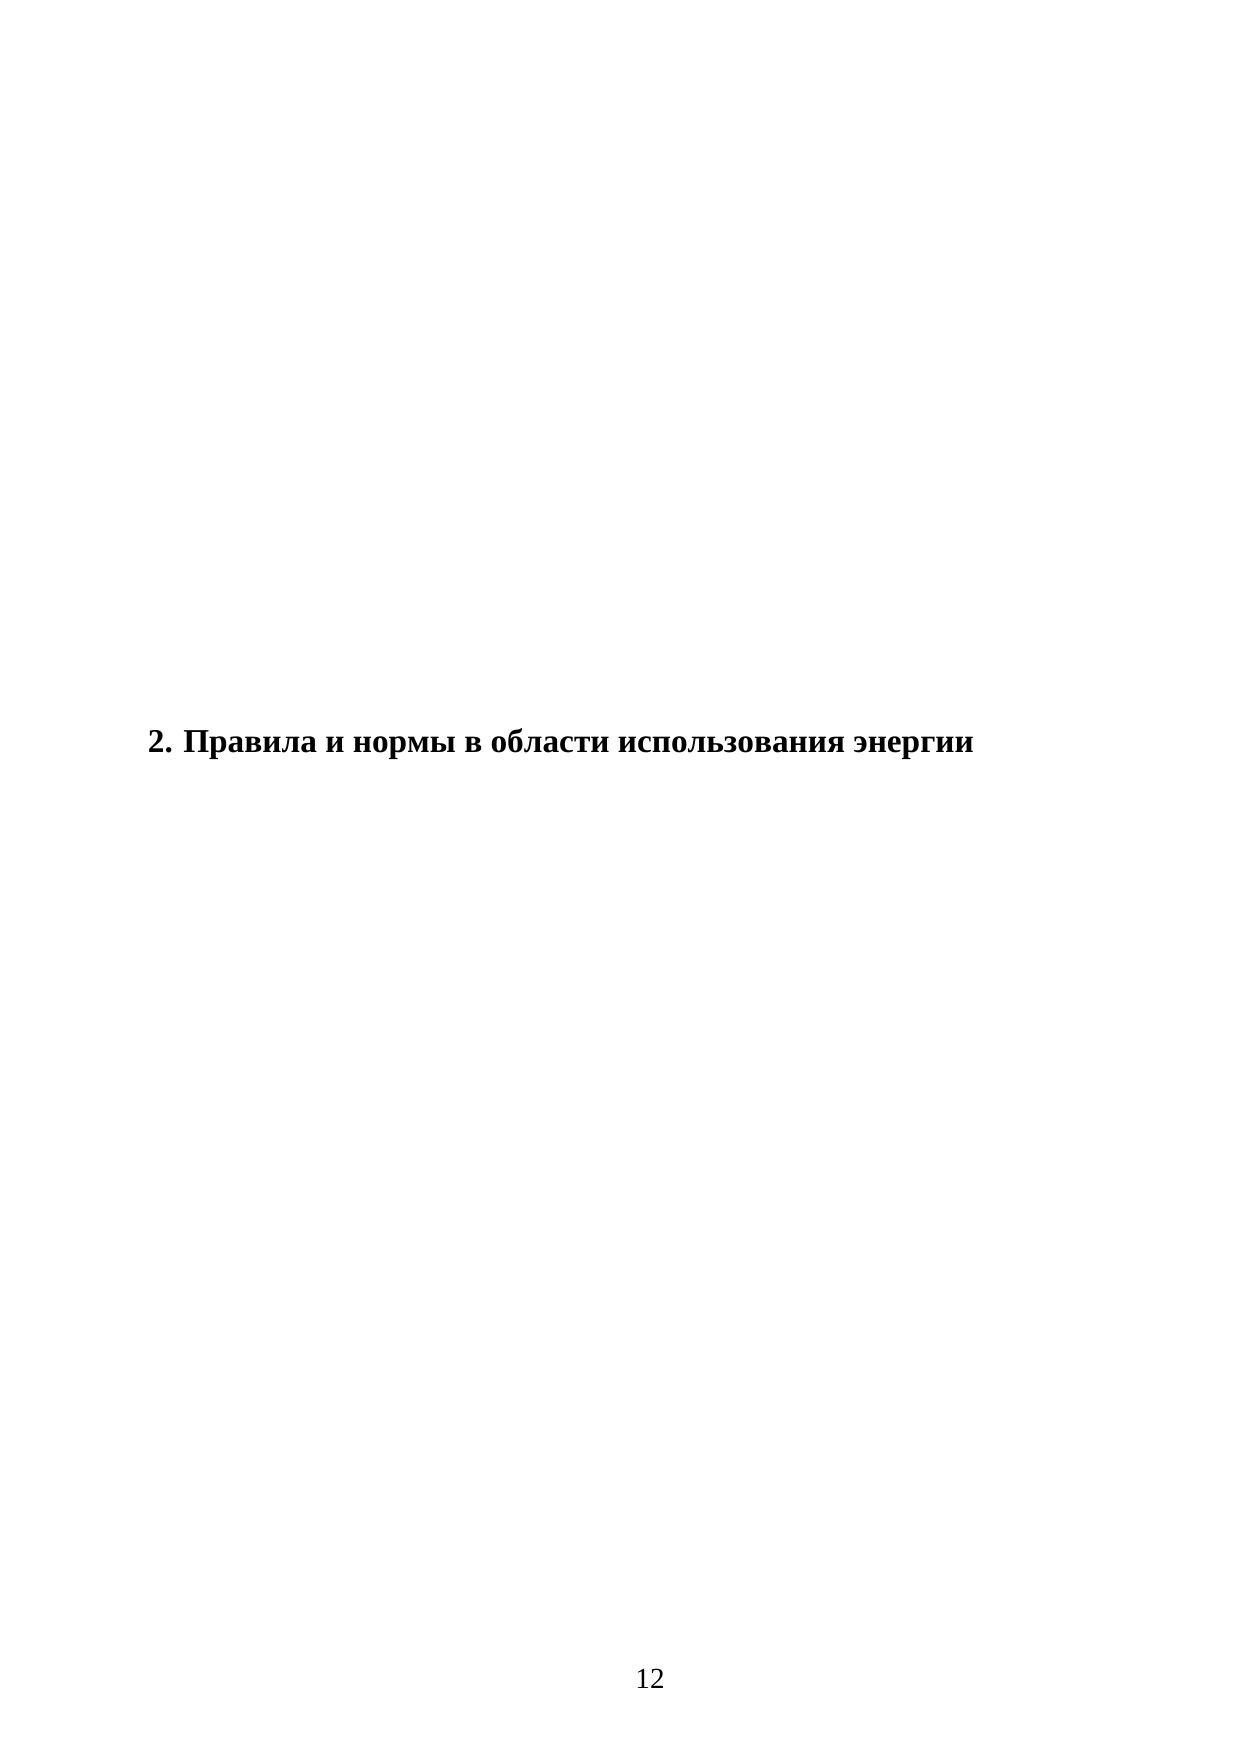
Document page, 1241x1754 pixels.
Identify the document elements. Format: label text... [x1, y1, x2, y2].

subtitle Правила и нормы в области использования энергии [148, 721, 1152, 759]
